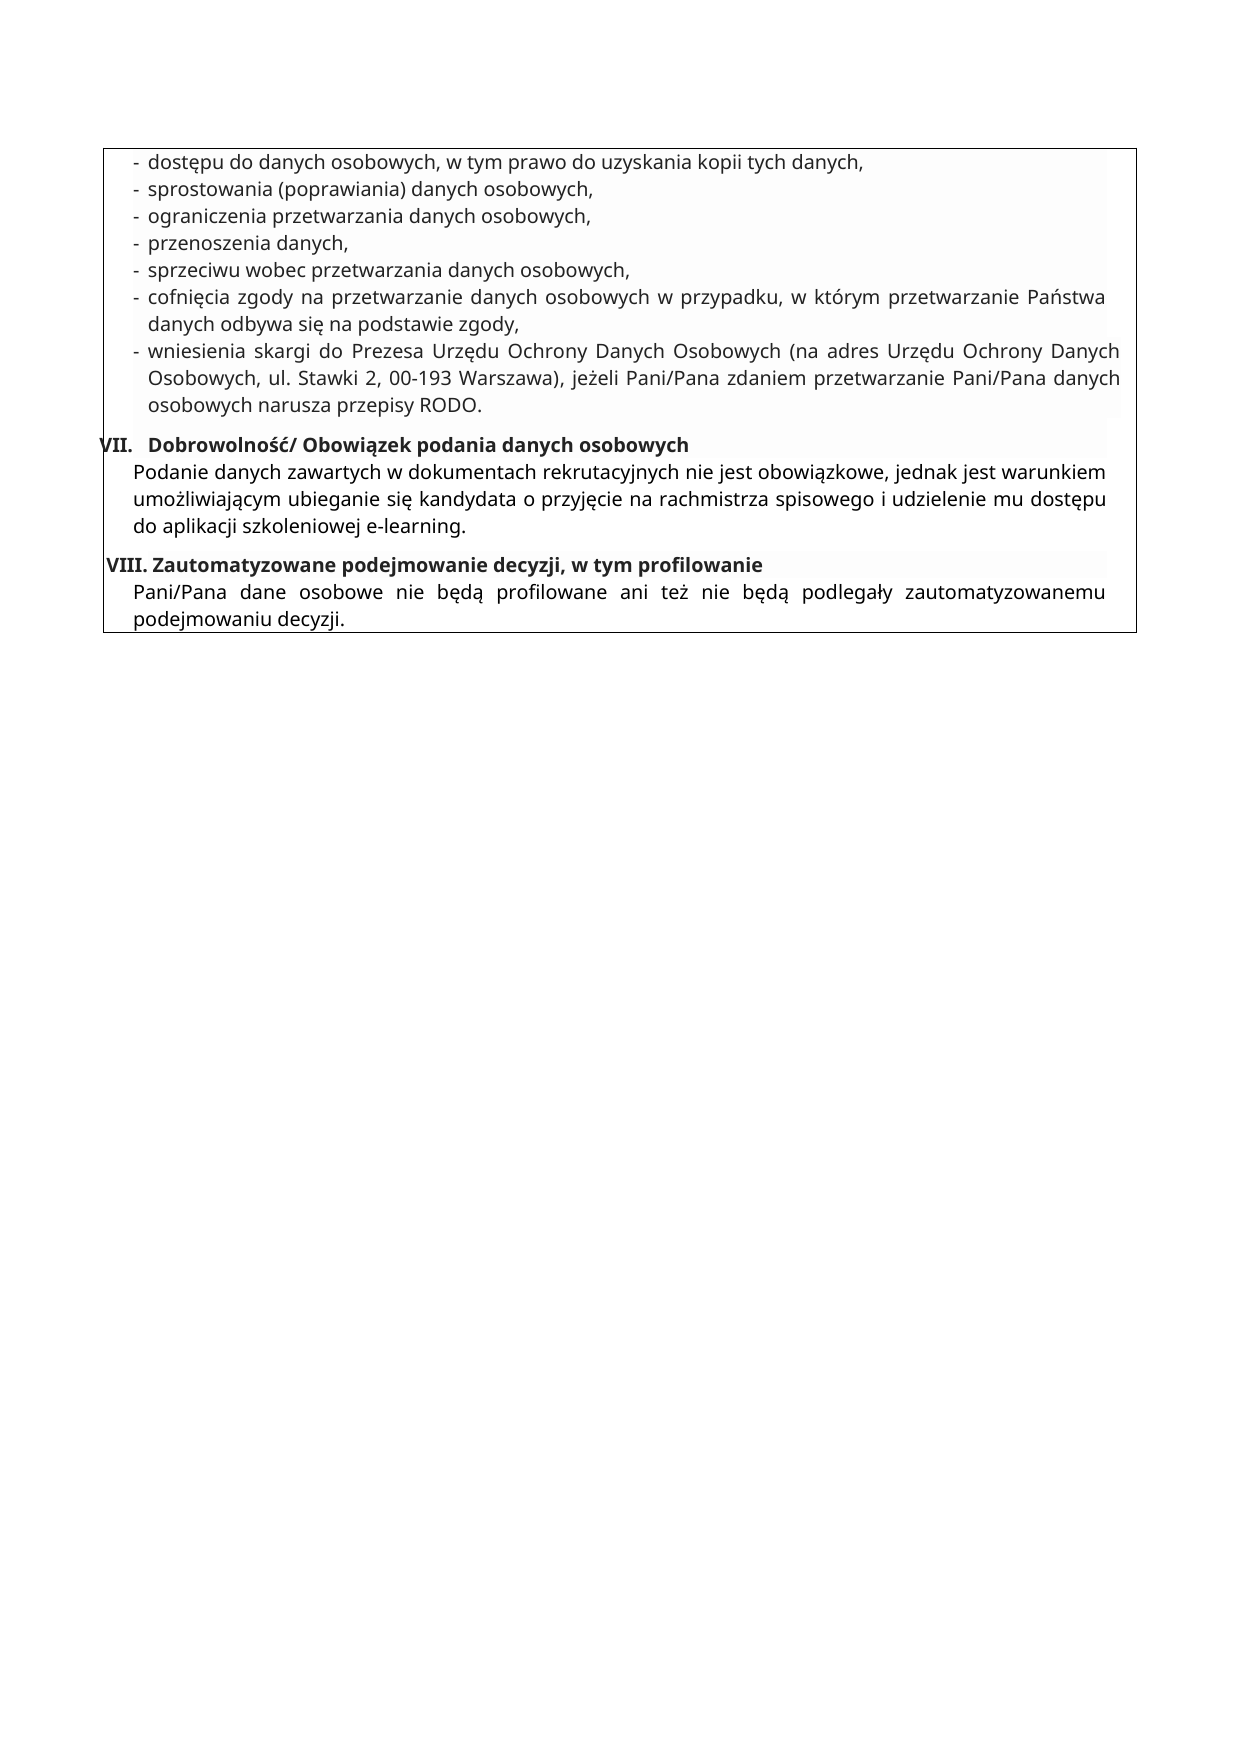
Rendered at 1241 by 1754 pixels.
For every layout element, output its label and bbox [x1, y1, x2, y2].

table_header [104, 149, 1136, 632]
